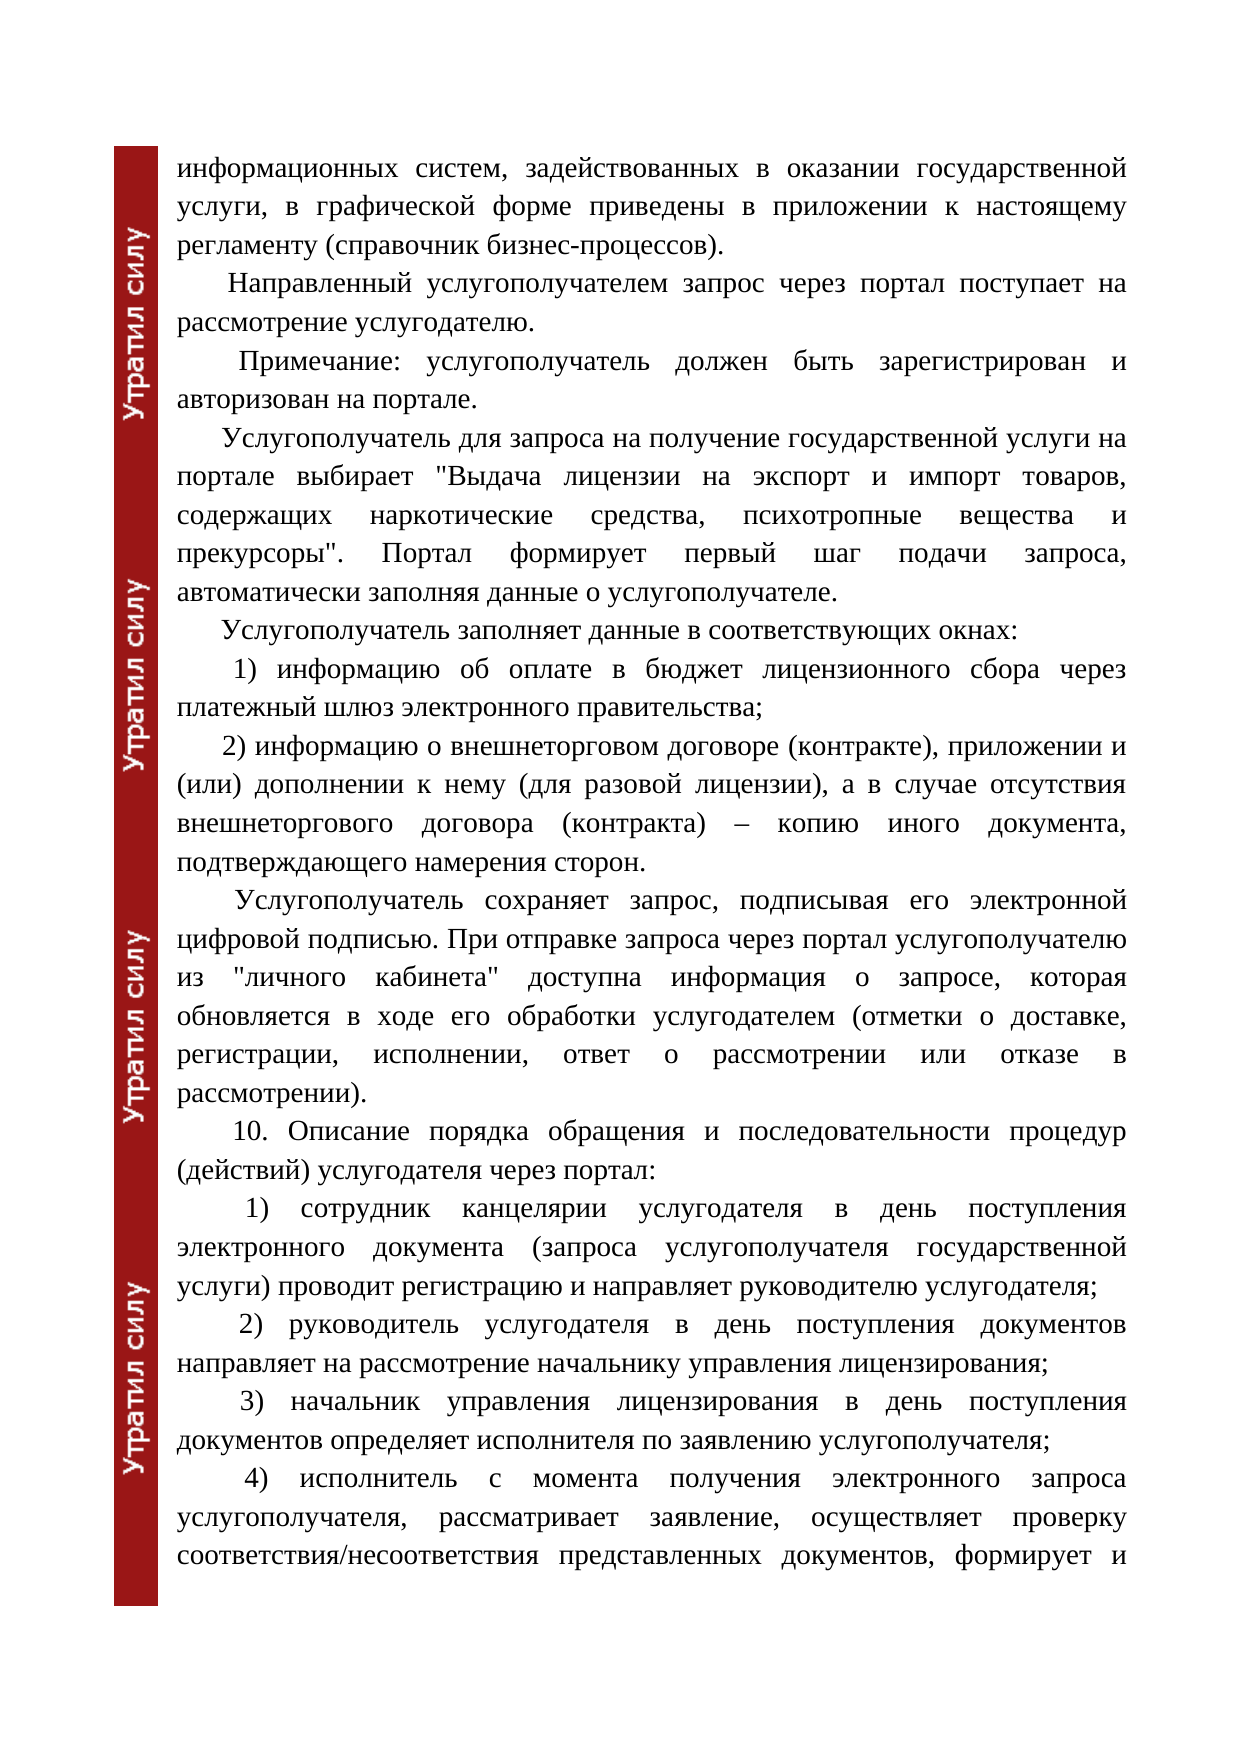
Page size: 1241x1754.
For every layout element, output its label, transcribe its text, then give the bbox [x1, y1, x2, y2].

picture [114, 338, 158, 343]
text Примечание: услугополучатель должен быть зарегистрирован и авторизован на портале. [112, 343, 1128, 415]
picture [114, 877, 158, 882]
picture [114, 146, 158, 150]
text 10. Описание порядка обращения и последовательности процедур (действий) услугодателя через портал: [112, 1113, 1128, 1186]
picture [114, 1108, 158, 1113]
picture [114, 1186, 158, 1191]
text 1) информацию об оплате в бюджет лицензионного сбора через платежный шлюз электронного правительства; [112, 651, 1128, 723]
text Направленный услугополучателем запрос через портал поступает на рассмотрение услугодателю. [112, 266, 1128, 338]
text 1) сотрудник канцелярии услугодателя в день поступления электронного документа (запроса услугополучателя государственной услуги) проводит регистрацию и направляет руководителю услугодателя; [112, 1191, 1128, 1301]
picture [114, 1571, 158, 1606]
picture [114, 646, 158, 651]
text 2) руководитель услугодателя в день поступления документов направляет на рассмотрение начальнику управления лицензирования; [112, 1306, 1128, 1378]
picture [114, 1378, 158, 1383]
picture [114, 607, 158, 612]
picture [114, 415, 158, 420]
text Услугополучатель для запроса на получение государственной услуги на портале выбирает "Выдача лицензии на экспорт и импорт товаров, содержащих наркотические средства, психотропные вещества и прекурсоры". Портал формирует первый шаг подачи запроса, автоматически заполняя данные о услугополучателе. [112, 420, 1128, 607]
text 2) информацию о внешнеторговом договоре (контракте), приложении и (или) дополнении к нему (для разовой лицензии), а в случае отсутствия внешнеторгового договора (контракта) – копию иного документа, подтверждающего намерения сторон. [112, 728, 1128, 877]
picture [114, 723, 158, 728]
text Услугополучатель заполняет данные в соответствующих окнах: [112, 612, 1128, 646]
text 3) начальник управления лицензирования в день поступления документов определяет исполнителя по заявлению услугополучателя; [112, 1383, 1128, 1455]
picture [114, 1301, 158, 1306]
text Услугополучатель сохраняет запрос, подписывая его электронной цифровой подписью. При отправке запроса через портал услугополучателю из "личного кабинета" доступна информация о запросе, которая обновляется в ходе его обработки услугодателем (отметки о доставке, регистрации, исполнении, ответ о рассмотрении или отказе в рассмотрении). [112, 882, 1128, 1108]
picture [114, 1455, 158, 1460]
picture [114, 261, 158, 266]
